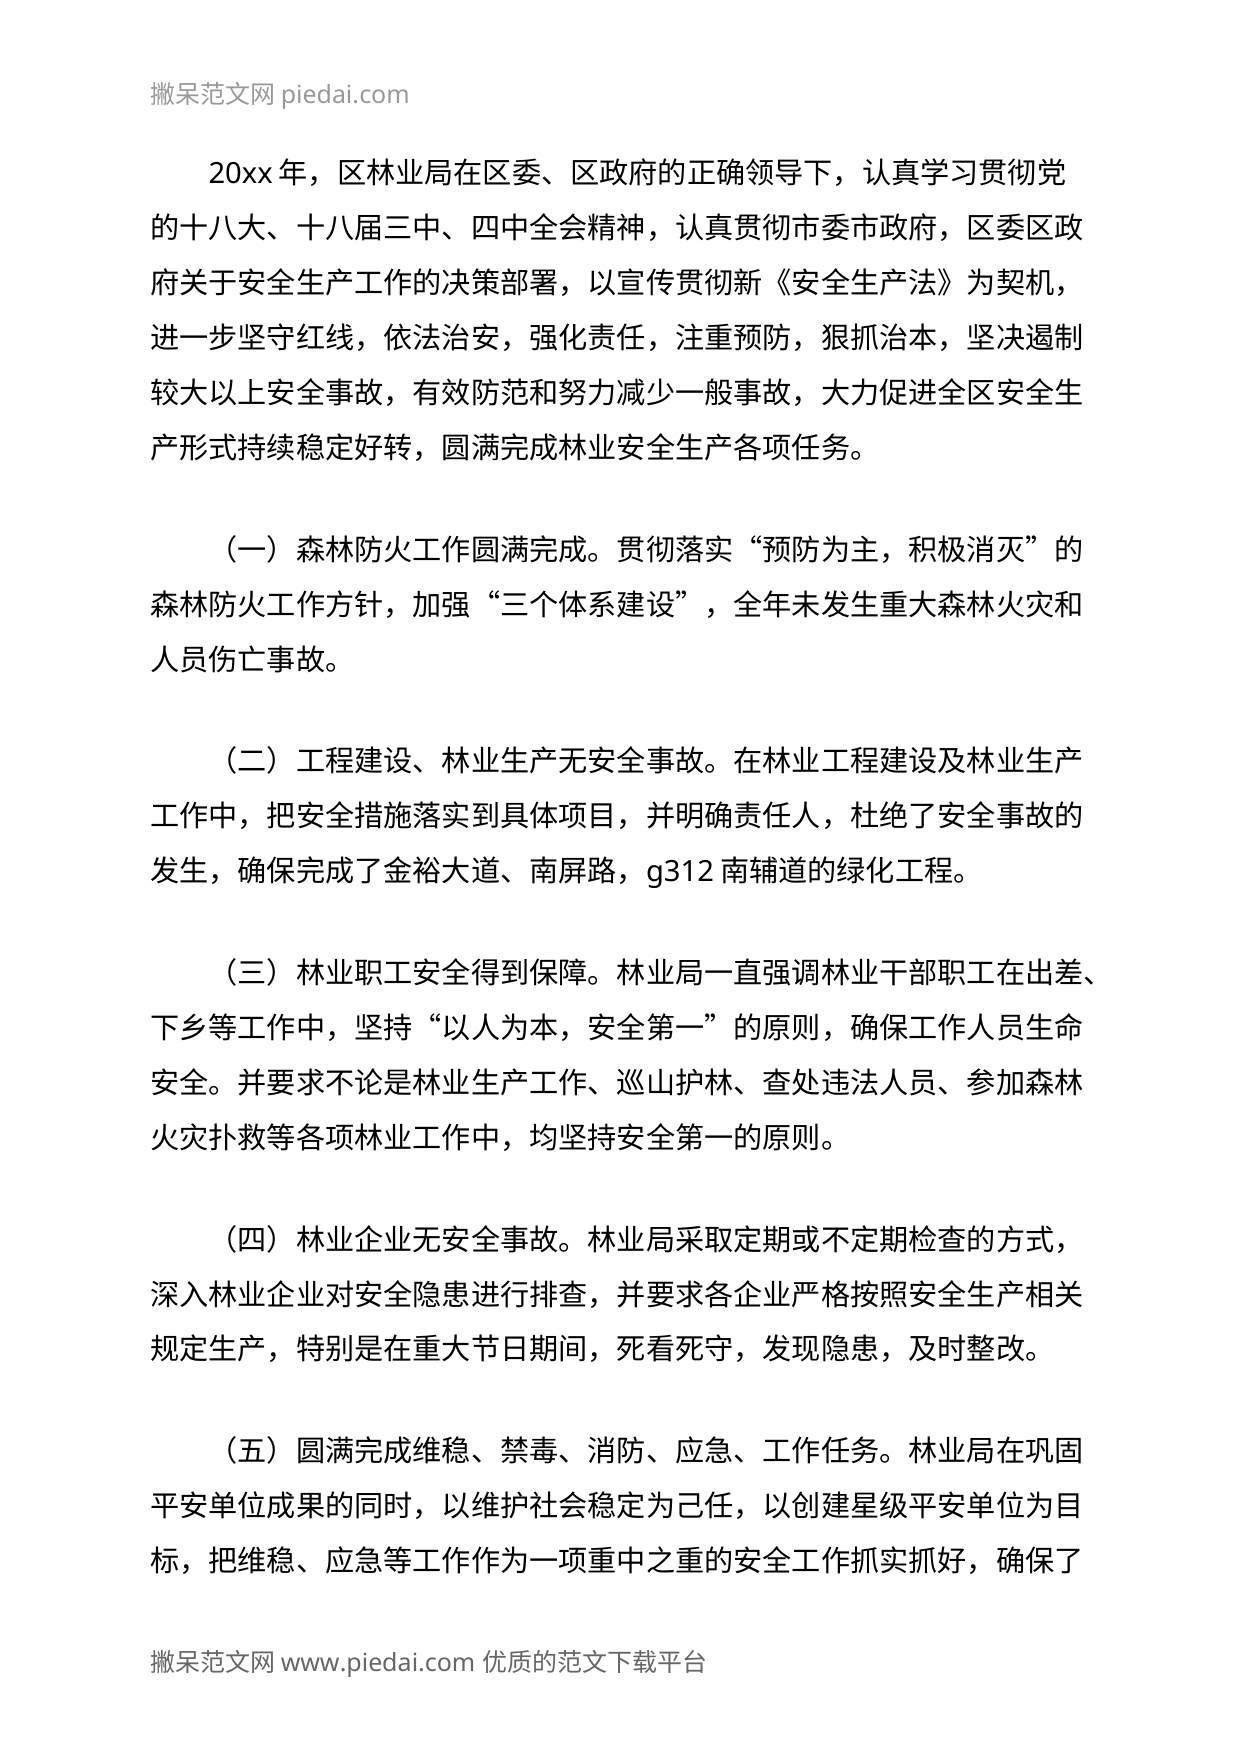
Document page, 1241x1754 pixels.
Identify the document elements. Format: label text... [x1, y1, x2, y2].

text （四）林业企业无安全事故。林业局采取定期或不定期检查的方式，深入林业企业对安全隐患进行排查，并要求各企业严格按照安全生产相关规定生产，特别是在重大节日期间，死看死守，发现隐患，及时整改。 [150, 1216, 1090, 1368]
text （二）工程建设、林业生产无安全事故。在林业工程建设及林业生产工作中，把安全措施落实到具体项目，并明确责任人，杜绝了安全事故的发生，确保完成了金裕大道、南屏路，g312南辅道的绿化工程。 [150, 738, 1090, 890]
text 20xx年，区林业局在区委、区政府的正确领导下，认真学习贯彻党的十八大、十八届三中、四中全会精神，认真贯彻市委市政府，区委区政府关于安全生产工作的决策部署，以宣传贯彻新《安全生产法》为契机，进一步坚守红线，依法治安，强化责任，注重预防，狠抓治本，坚决遏制较大以上安全事故，有效防范和努力减少一般事故，大力促进全区安全生产形式持续稳定好转，圆满完成林业安全生产各项任务。 [150, 150, 1090, 467]
text （三）林业职工安全得到保障。林业局一直强调林业干部职工在出差、下乡等工作中，坚持“以人为本，安全第一”的原则，确保工作人员生命安全。并要求不论是林业生产工作、巡山护林、查处违法人员、参加森林火灾扑救等各项林业工作中，均坚持安全第一的原则。 [150, 950, 1090, 1157]
text （一）森林防火工作圆满完成。贯彻落实“预防为主，积极消灭”的森林防火工作方针，加强“三个体系建设”，全年未发生重大森林火灾和人员伤亡事故。 [150, 526, 1090, 678]
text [150, 1428, 1090, 1580]
